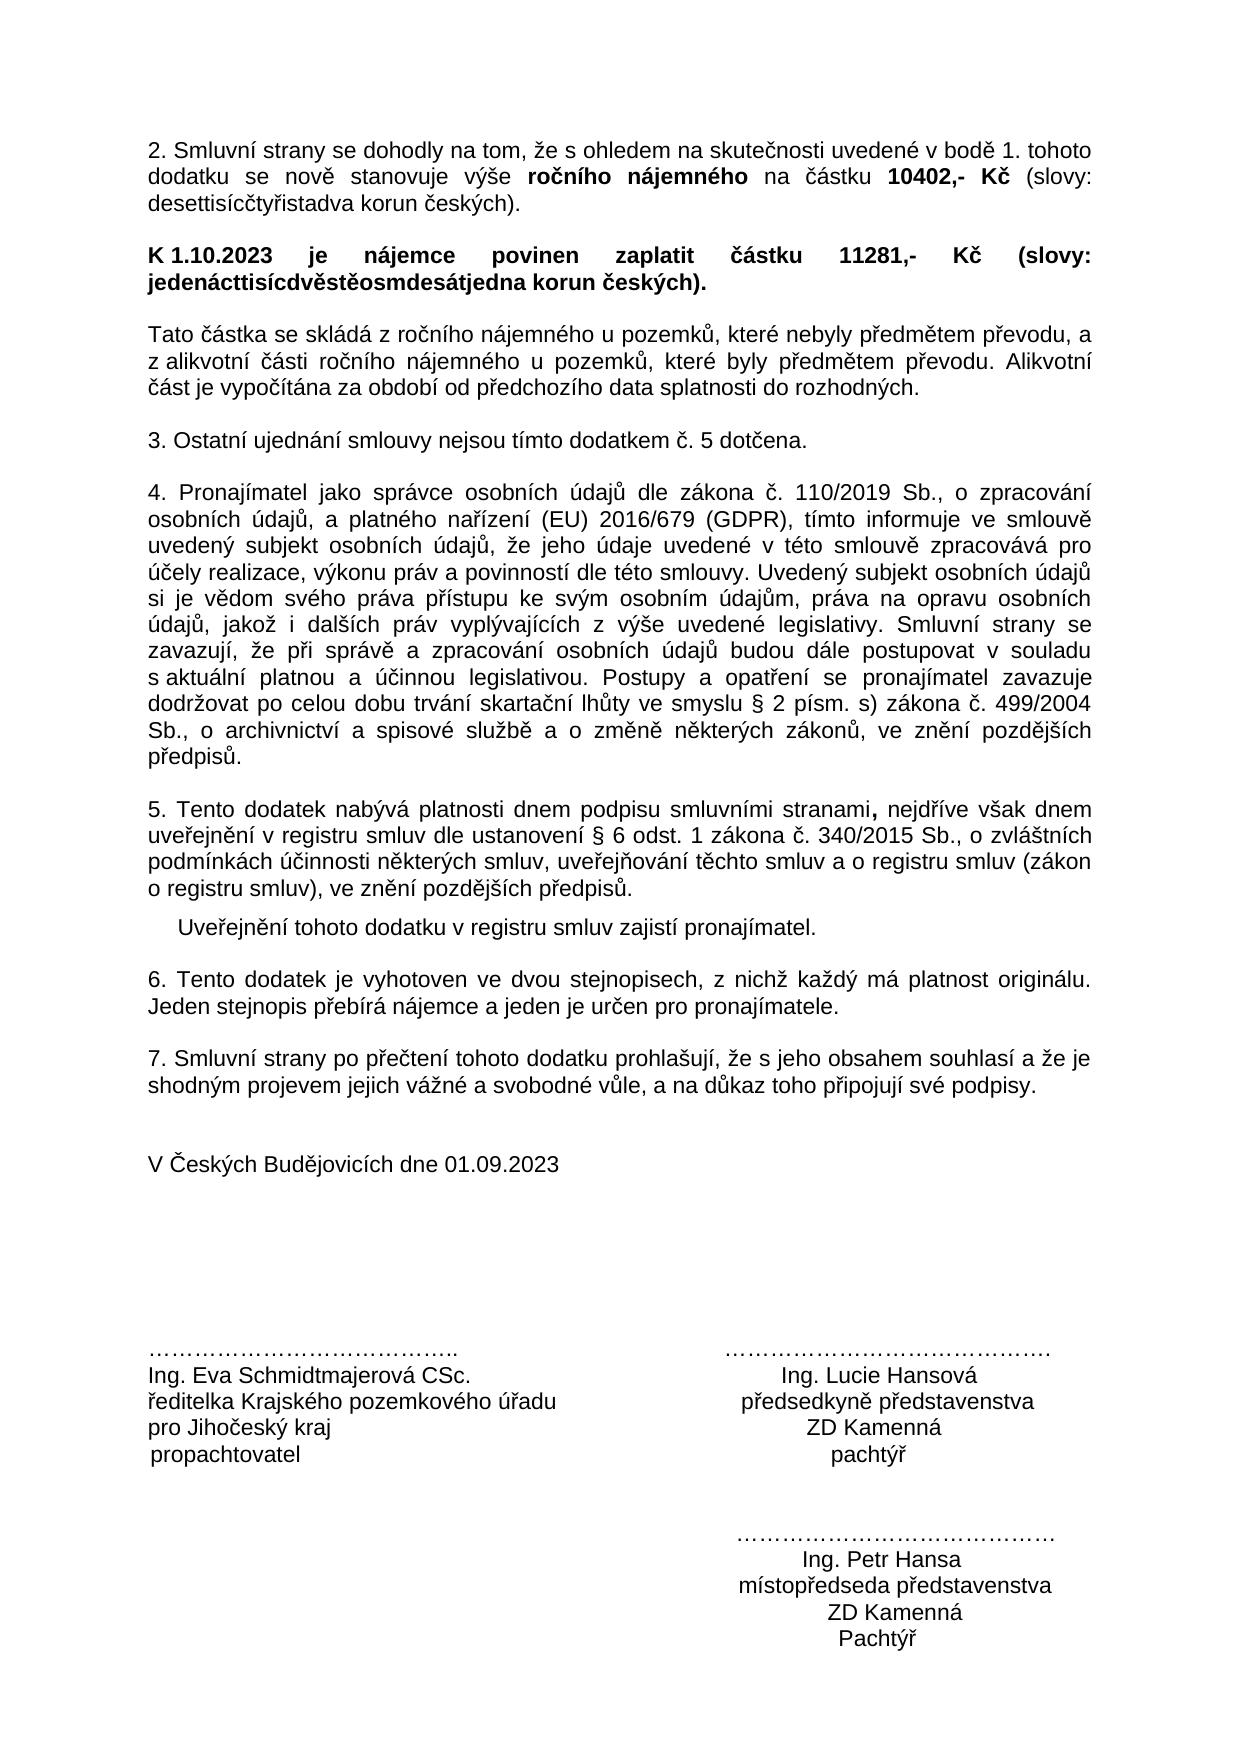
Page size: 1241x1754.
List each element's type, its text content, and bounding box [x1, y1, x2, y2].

text Uveřejnění tohoto dodatku v registru smluv zajistí pronajímatel. [148, 913, 1092, 940]
text ředitelka Krajského pozemkového úřadu předsedkyně představenstva [148, 1388, 1092, 1414]
text 3. Ostatní ujednání smlouvy nejsou tímto dodatkem č. 5 dotčena. [148, 427, 1092, 453]
text pro Jihočeský kraj ZD Kamenná [148, 1414, 1092, 1441]
text Tato částka se skládá z ročního nájemného u pozemků, které nebyly předmětem převodu, a z alikvotní části ročního nájemného u pozemků, které byly předmětem převodu. Alikvotní část je vypočítána za období od předchozího data splatnosti do rozhodných. [148, 321, 1092, 400]
text ………………………………….. ……………………………………. [148, 1335, 1092, 1362]
text 7. Smluvní strany po přečtení tohoto dodatku prohlašují, že s jeho obsahem souhlasí a že je shodným projevem jejich vážné a svobodné vůle, a na důkaz toho připojují své podpisy. [148, 1045, 1092, 1098]
text 6. Tento dodatek je vyhotoven ve dvou stejnopisech, z nichž každý má platnost originálu. Jeden stejnopis přebírá nájemce a jeden je určen pro pronajímatele. [148, 966, 1092, 1019]
text …………………………………… [150, 1520, 1092, 1546]
text V Českých Budějovicích dne 01.09.2023 [148, 1151, 1092, 1177]
text propachtovatel pachtýř [150, 1441, 1092, 1467]
text 4. Pronajímatel jako správce osobních údajů dle zákona č. 110/2019 Sb., o zpracování osobních údajů, a platného nařízení (EU) 2016/679 (GDPR), tímto informuje ve smlouvě uvedený subjekt osobních údajů, že jeho údaje uvedené v této smlouvě zpracovává pro účely realizace, výkonu práv a povinností dle této smlouvy. Uvedený subjekt osobních údajů si je vědom svého práva přístupu ke svým osobním údajům, práva na opravu osobních údajů, jakož i dalších práv vyplývajících z výše uvedené legislativy. Smluvní strany se zavazují, že při správě a zpracování osobních údajů budou dále postupovat v souladu s aktuální platnou a účinnou legislativou. Postupy a opatření se pronajímatel zavazuje dodržovat po celou dobu trvání skartační lhůty ve smyslu § 2 písm. s) zákona č. 499/2004 Sb., o archivnictví a spisové službě a o změně některých zákonů, ve znění pozdějších předpisů. [148, 479, 1092, 769]
text Ing. Eva Schmidtmajerová CSc. Ing. Lucie Hansová [148, 1362, 1092, 1388]
text Pachtýř [148, 1625, 1092, 1651]
text místopředseda představenstva [150, 1572, 1092, 1599]
text K 1.10.2023 je nájemce povinen zaplatit částku 11281,- Kč (slovy: jedenácttisícdvěstěosmdesátjedna korun českých). [148, 242, 1092, 295]
text 5. Tento dodatek nabývá platnosti dnem podpisu smluvními stranami, nejdříve však dnem uveřejnění v registru smluv dle ustanovení § 6 odst. 1 zákona č. 340/2015 Sb., o zvláštních podmínkách účinnosti některých smluv, uveřejňování těchto smluv a o registru smluv (zákon o registru smluv), ve znění pozdějších předpisů. [148, 796, 1092, 901]
text ZD Kamenná [150, 1599, 1092, 1625]
text Ing. Petr Hansa [150, 1546, 1092, 1572]
text 2. Smluvní strany se dohodly na tom, že s ohledem na skutečnosti uvedené v bodě 1. tohoto dodatku se nově stanovuje výše ročního nájemného na částku 10402,- Kč (slovy: desettisícčtyřistadva korun českých). [148, 137, 1092, 216]
